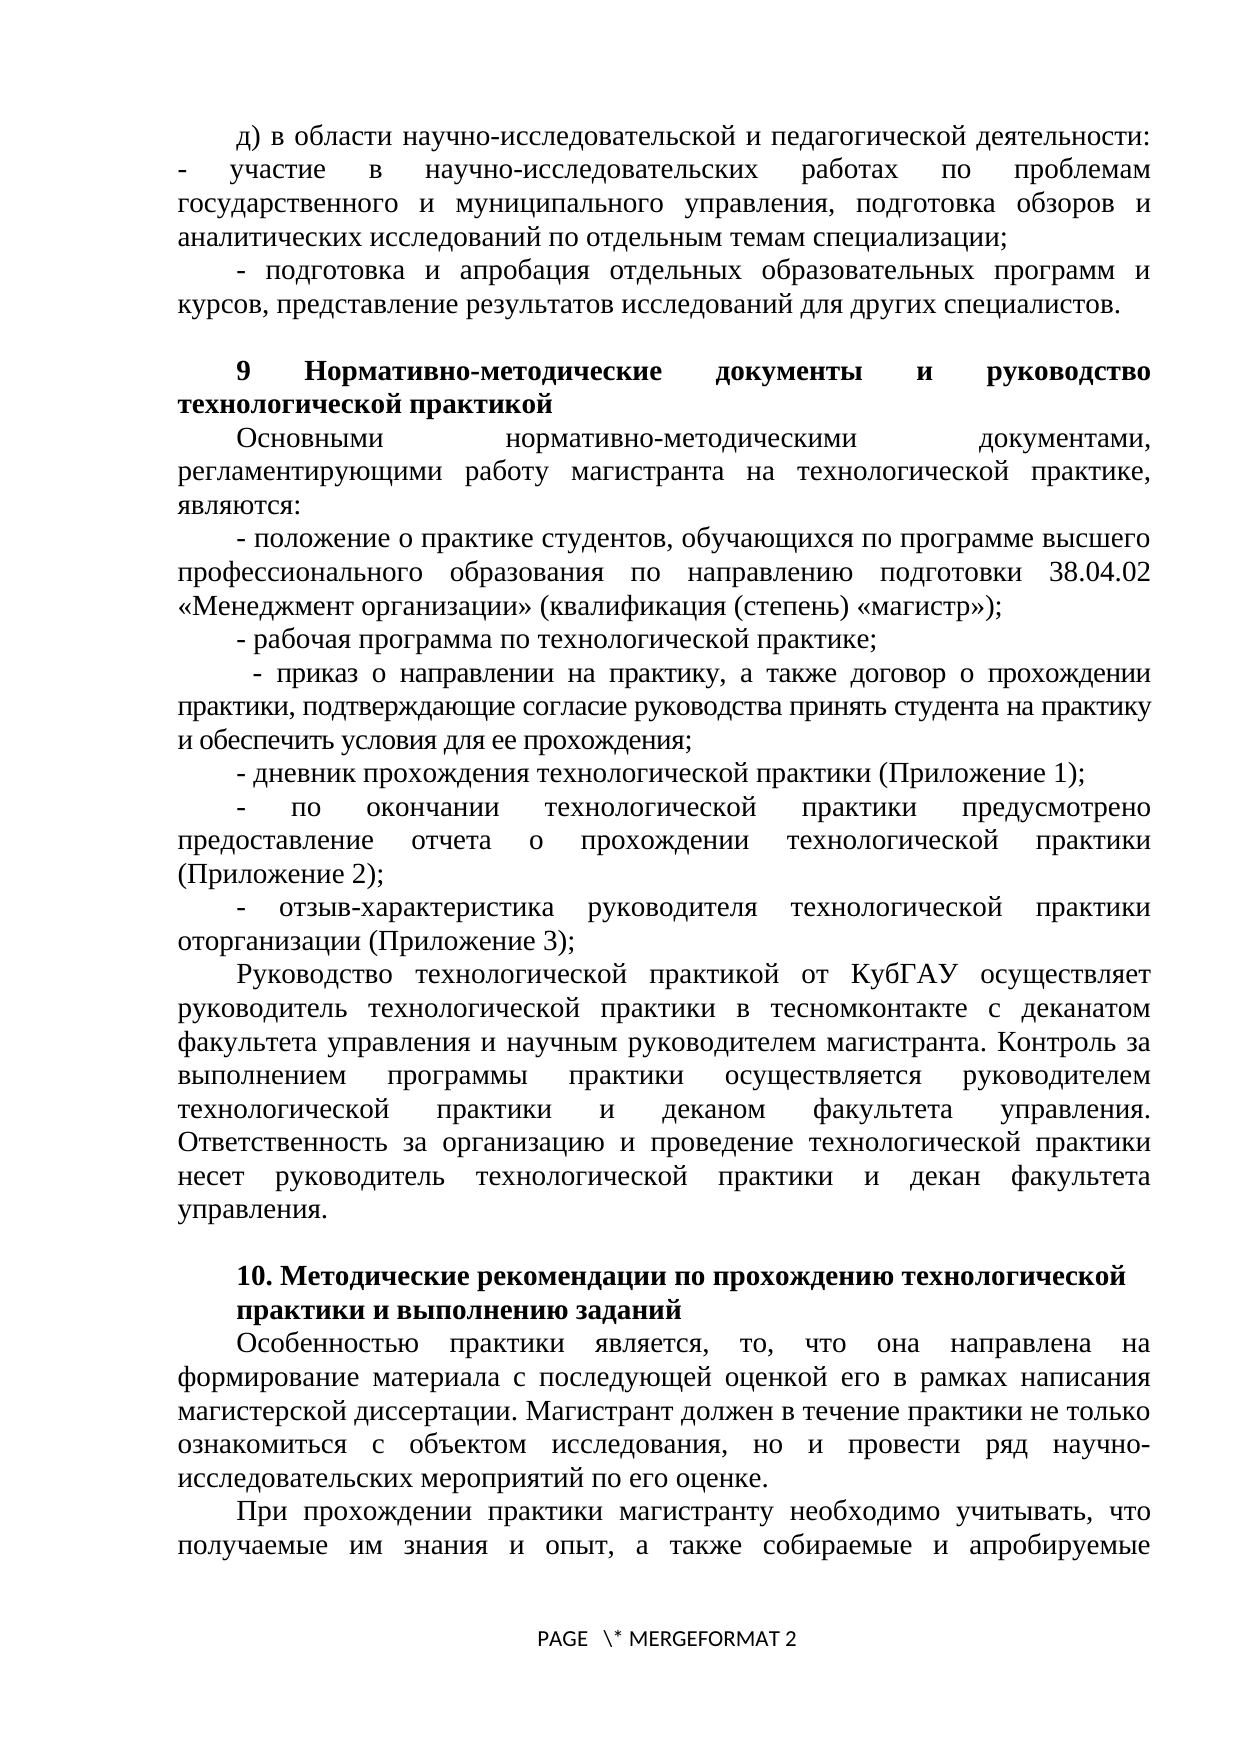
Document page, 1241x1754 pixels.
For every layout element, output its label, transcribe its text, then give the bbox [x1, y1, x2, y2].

text - приказ о направлении на практику, а также договор о прохождении практики, подтверждающие согласие руководства принять студента на практику и обеспечить условия для ее прохождения; [177, 655, 1152, 755]
text Основными нормативно-методическими документами, регламентирующими работу магистранта на технологической практике, являются: [177, 420, 1152, 521]
text - рабочая программа по технологической практике; [177, 621, 1152, 655]
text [177, 1493, 1152, 1560]
text - дневник прохождения технологической практики (Приложение 1); [177, 755, 1152, 789]
text Особенностью практики является, то, что она направлена на формирование материала с последующей оценкой его в рамках написания магистерской диссертации. Магистрант должен в течение практики не только ознакомиться с объектом исследования, но и провести ряд научно-исследовательских мероприятий по его оценке. [177, 1326, 1152, 1493]
text - по окончании технологической практики предусмотрено предоставление отчета о прохождении технологической практики (Приложение 2); [177, 789, 1152, 889]
text Руководство технологической практикой от КубГАУ осуществляет руководитель технологической практики в тесномконтакте с деканатом факультета управления и научным руководителем магистранта. Контроль за выполнением программы практики осуществляется руководителем технологической практики и деканом факультета управления. Ответственность за организацию и проведение технологической практики несет руководитель технологической практики и декан факультета управления. [177, 957, 1152, 1225]
text - отзыв-характеристика руководителя технологической практики оторганизации (Приложение 3); [177, 889, 1152, 957]
text практики и выполнению заданий [177, 1292, 1152, 1326]
text 9 Нормативно-методические документы и руководство технологической практикой [177, 353, 1152, 420]
text д) в области научно-исследовательской и педагогической деятельности: - участие в научно-исследовательских работах по проблемам государственного и муниципального управления, подготовка обзоров и аналитических исследований по отдельным темам специализации; [177, 118, 1152, 252]
text - положение о практике студентов, обучающихся по программе высшего профессионального образования по направлению подготовки 38.04.02 «Менеджмент организации» (квалификация (степень) «магистр»); [177, 521, 1152, 621]
text 10. Методические рекомендации по прохождению технологической [177, 1258, 1152, 1292]
text - подготовка и апробация отдельных образовательных программ и курсов, представление результатов исследований для других специалистов. [177, 252, 1152, 319]
